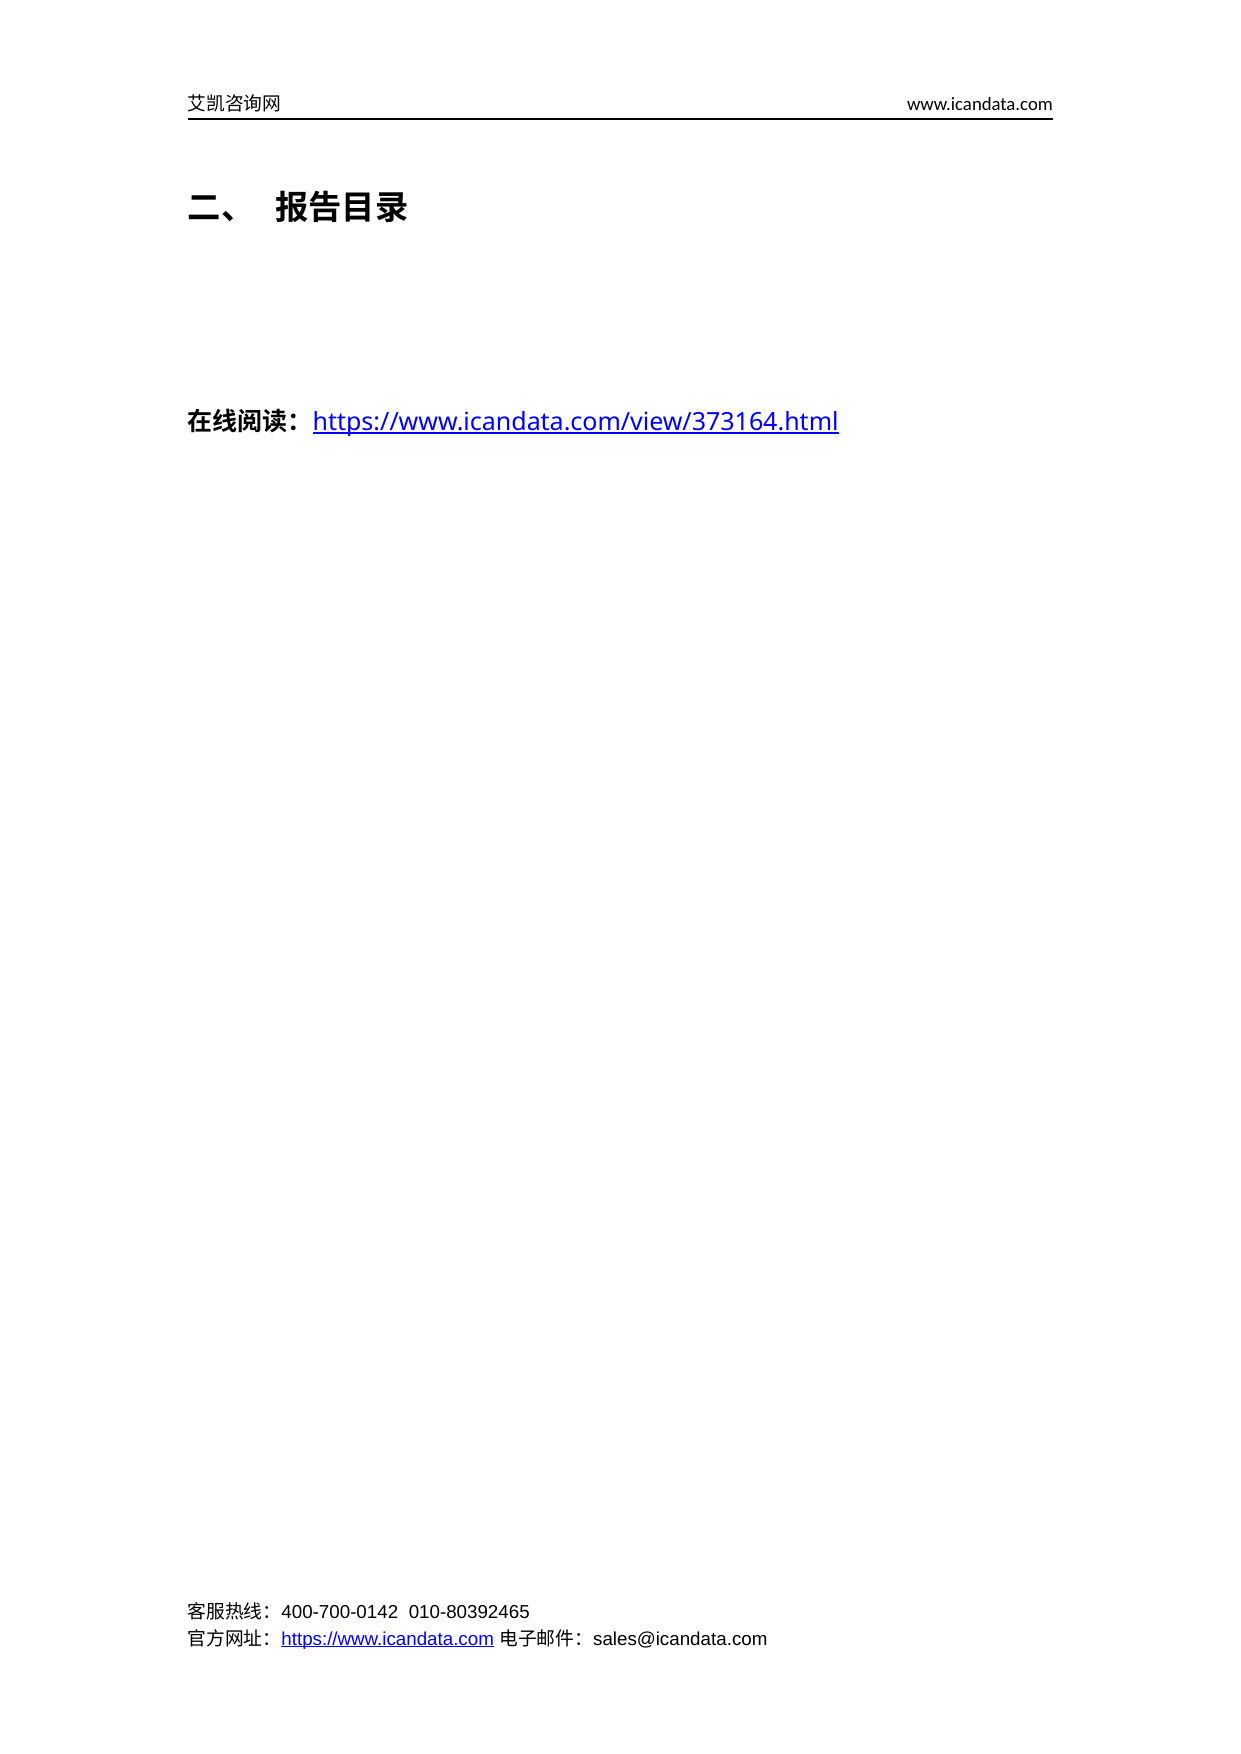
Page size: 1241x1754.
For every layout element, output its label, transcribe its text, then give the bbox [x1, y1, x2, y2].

text 在线阅读：https://www.icandata.com/view/373164.html [187, 387, 1053, 452]
subtitle 报告目录 [187, 172, 1053, 237]
